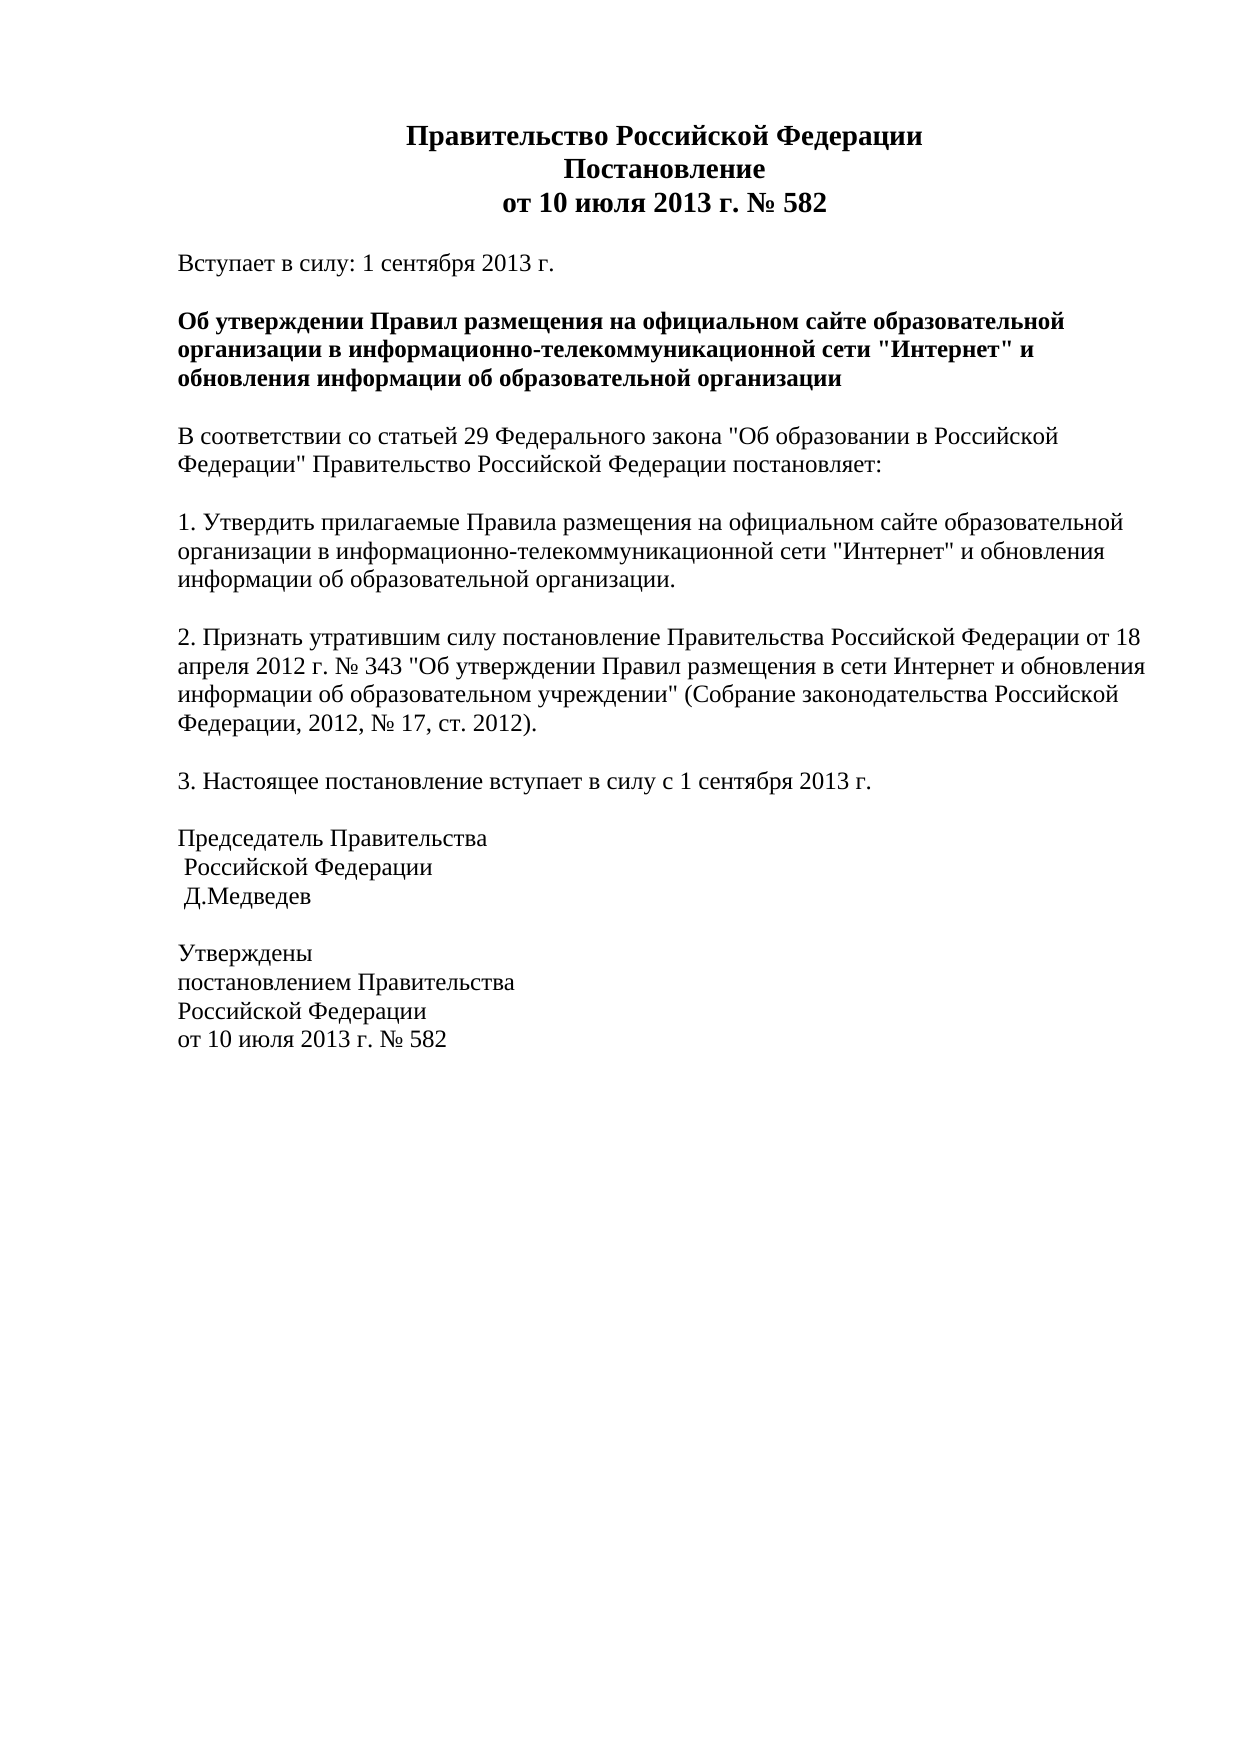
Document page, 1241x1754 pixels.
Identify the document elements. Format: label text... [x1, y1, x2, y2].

text Об утверждении Правил размещения на официальном сайте образовательной организации в информационно-телекоммуникационной сети "Интернет" и обновления информации об образовательной организации [177, 306, 1152, 392]
text Правительство Российской Федерации [177, 118, 1152, 152]
text от 10 июля 2013 г. № 582 [177, 1024, 1152, 1053]
text Российской Федерации [177, 852, 1152, 881]
text В соответствии со статьей 29 Федерального закона "Об образовании в Российской Федерации" Правительство Российской Федерации постановляет: [177, 421, 1152, 478]
text Постановление [177, 152, 1152, 185]
text от 10 июля 2013 г. № 582 [177, 185, 1152, 219]
text 2. Признать утратившим силу постановление Правительства Российской Федерации от 18 апреля 2012 г. № 343 "Об утверждении Правил размещения в сети Интернет и обновления информации об образовательном учреждении" (Собрание законодательства Российской Федерации, 2012, № 17, ст. 2012). [177, 622, 1152, 737]
text Д.Медведев [177, 881, 1152, 909]
text Вступает в силу: 1 сентября 2013 г. [177, 248, 1152, 277]
text 1. Утвердить прилагаемые Правила размещения на официальном сайте образовательной организации в информационно-телекоммуникационной сети "Интернет" и обновления информации об образовательной организации. [177, 507, 1152, 593]
text Утверждены [177, 938, 1152, 967]
text Председатель Правительства [177, 823, 1152, 852]
text постановлением Правительства [177, 967, 1152, 996]
text Российской Федерации [177, 996, 1152, 1024]
text 3. Настоящее постановление вступает в силу с 1 сентября 2013 г. [177, 766, 1152, 794]
